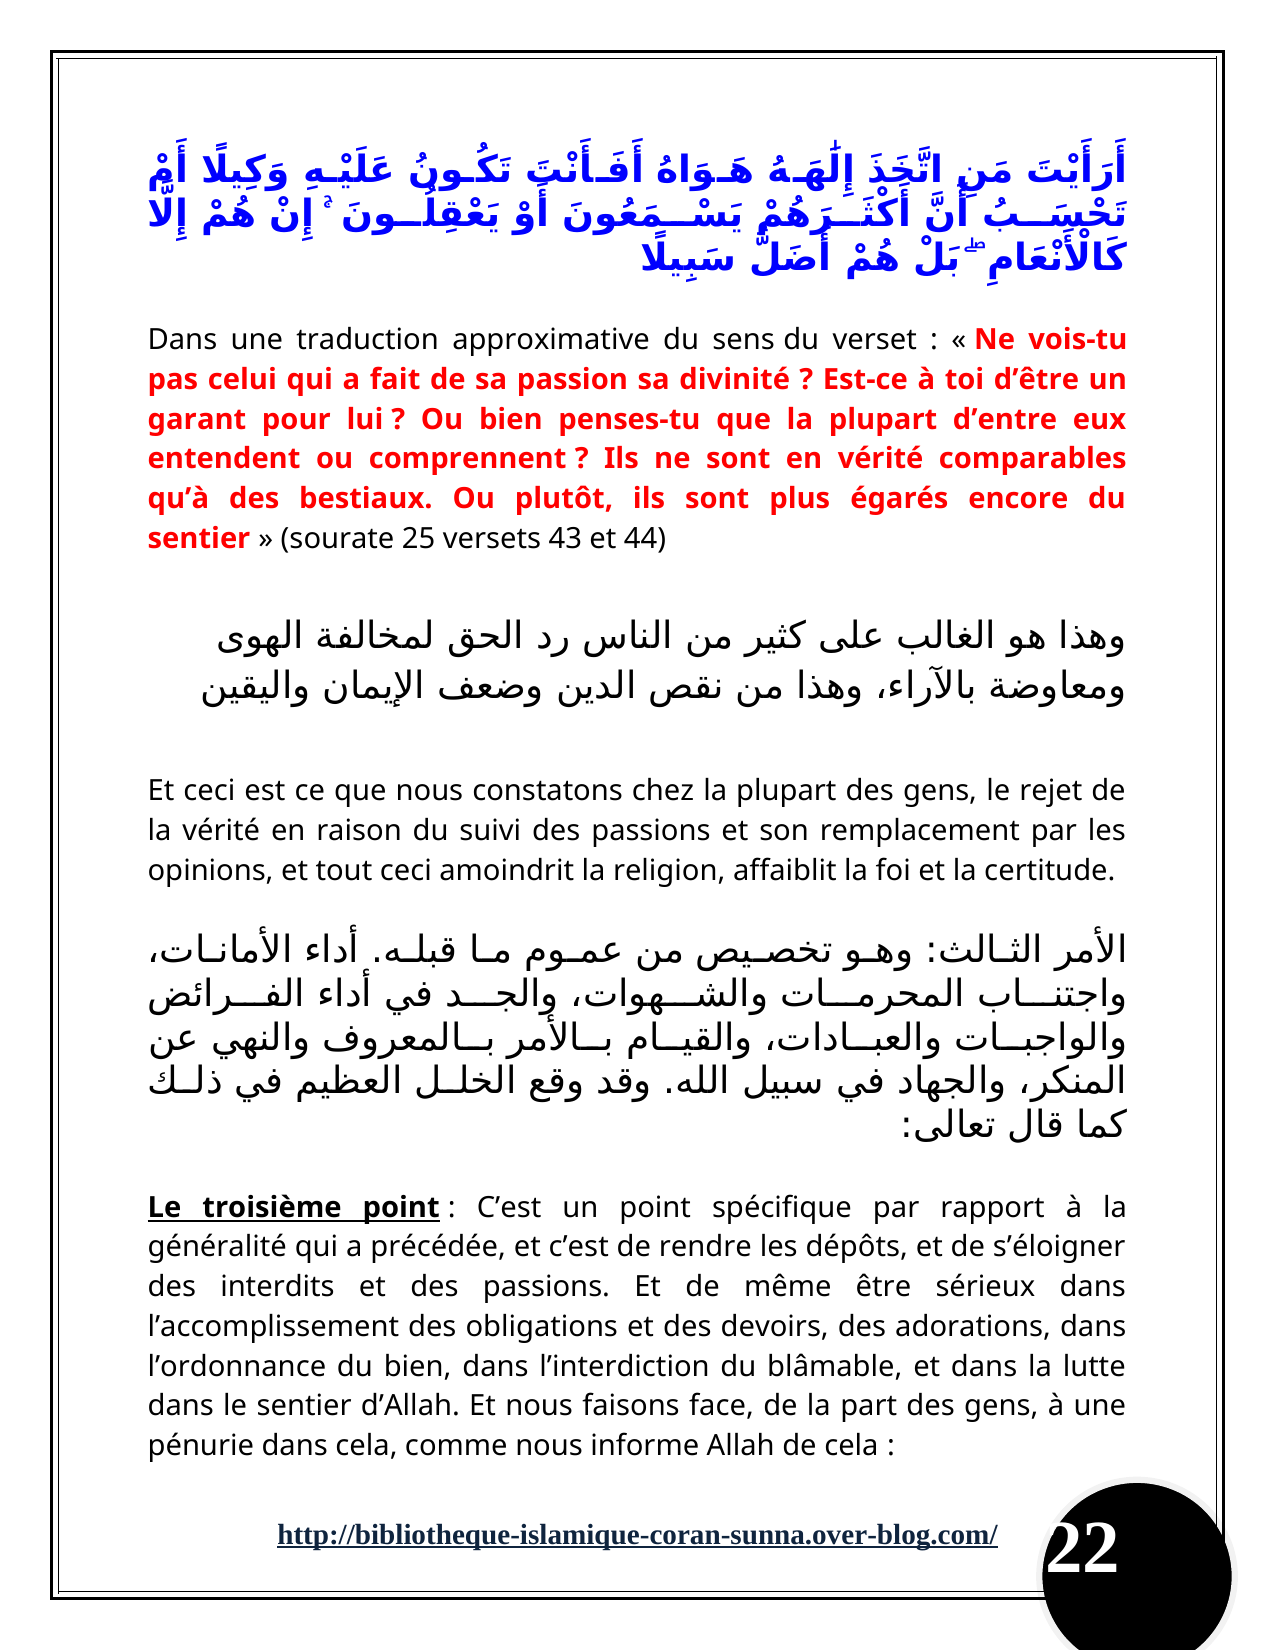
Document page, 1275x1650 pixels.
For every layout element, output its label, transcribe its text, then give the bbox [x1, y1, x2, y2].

text Dans une traduction approximative du sens du verset : « Ne vois-tu pas celui qui a fait de sa passion sa divinité ? Est-ce à toi d’être un garant pour lui ? Ou bien penses-tu que la plupart d’entre eux entendent ou comprennent ? Ils ne sont en vérité comparables qu’à des bestiaux. Ou plutôt, ils sont plus égarés encore du sentier » (sourate 25 versets 43 et 44) [147, 318, 1127, 557]
text وهذا هو الغالب على كثير من الناس رد الحق لمخالفة الهوى ومعاوضة بالآراء، وهذا من نقص الدين وضعف الإيمان واليقين [147, 609, 1127, 709]
text Le troisième point : C’est un point spécifique par rapport à la généralité qui a précédée, et c’est de rendre les dépôts, et de s’éloigner des interdits et des passions. Et de même être sérieux dans l’accomplissement des obligations et des devoirs, des adorations, dans l’ordonnance du bien, dans l’interdiction du blâmable, et dans la lutte dans le sentier d’Allah. Et nous faisons face, de la part des gens, à une pénurie dans cela, comme nous informe Allah de cela : [147, 1186, 1127, 1464]
text Et ceci est ce que nous constatons chez la plupart des gens, le rejet de la vérité en raison du suivi des passions et son remplacement par les opinions, et tout ceci amoindrit la religion, affaiblit la foi et la certitude. [147, 769, 1127, 888]
text الأمر الثالث: وهو تخصيص من عموم ما قبله. أداء الأمانات، واجتناب المحرمات والشهوات، والجد في أداء الفرائض والواجبات والعبادات، والقيام بالأمر بالمعروف والنهي عن المنكر، والجهاد في سبيل الله. وقد وقع الخلل العظيم في ذلك كما قال تعالى: [147, 928, 1127, 1146]
text أَرَأَيْتَ مَنِ اتَّخَذَ إِلَٰهَهُ هَوَاهُ أَفَأَنْتَ تَكُونُ عَلَيْهِ وَكِيلًا أَمْ تَحْسَبُ أَنَّ أَكْثَرَهُمْ يَسْمَعُونَ أَوْ يَعْقِلُونَ ۚ إِنْ هُمْ إِلَّا كَالْأَنْعَامِ ۖ بَلْ هُمْ أَضَلُّ سَبِيلًا [147, 147, 1127, 279]
